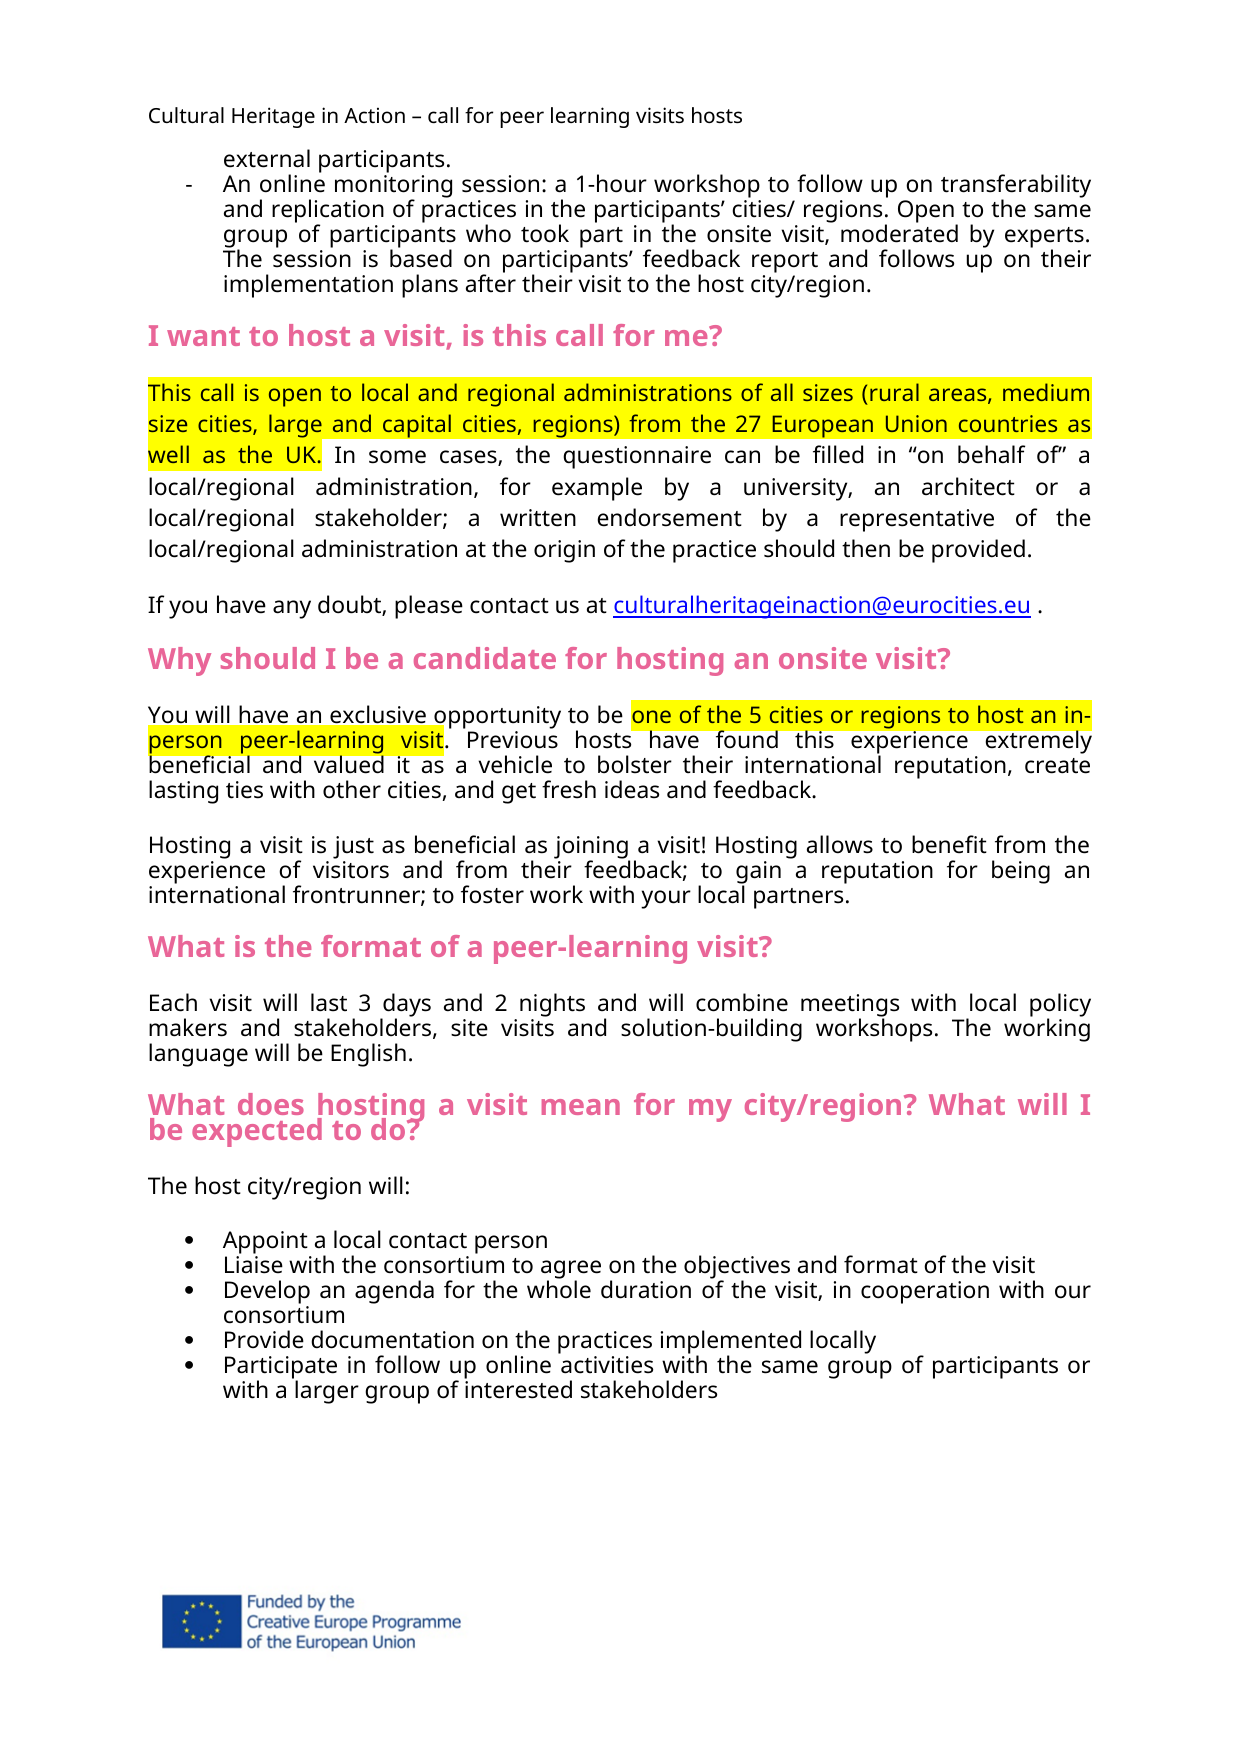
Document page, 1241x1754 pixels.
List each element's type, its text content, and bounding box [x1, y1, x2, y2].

subtitle What is the format of a peer-learning visit? [148, 937, 1092, 962]
list Participate in follow up online activities with the same group of participants or with a larger group of interested stakeholders [185, 1354, 1092, 1404]
list Develop an agenda for the whole duration of the visit, in cooperation with our consortium [185, 1279, 1092, 1329]
list An online monitoring session: a 1-hour workshop to follow up on transferability and replication of practices in the participants’ cities/ regions. Open to the same group of participants who took part in the onsite visit, moderated by experts. The session is based on participants’ feedback report and follows up on their implementation plans after their visit to the host city/region. [185, 173, 1092, 298]
text If you have any doubt, please contact us at culturalheritageinaction@eurocities.eu . [148, 589, 1092, 621]
text Each visit will last 3 days and 2 nights and will combine meetings with local policy makers and stakeholders, site visits and solution-building workshops. The working language will be English. [148, 991, 1092, 1066]
list Liaise with the consortium to agree on the objectives and format of the visit [185, 1254, 1092, 1279]
text This call is open to local and regional administrations of all sizes (rural areas, medium size cities, large and capital cities, regions) from the 27 European Union countries as well as the UK. In some cases, the questionnaire can be filled in “on behalf of” a local/regional administration, for example by a university, an architect or a local/regional stakeholder; a written endorsement by a representative of the local/regional administration at the origin of the practice should then be provided. [148, 439, 1092, 564]
subtitle Why should I be a candidate for hosting an onsite visit? [148, 650, 1092, 675]
list Provide documentation on the practices implemented locally [185, 1329, 1092, 1354]
text Hosting a visit is just as beneficial as joining a visit! Hosting allows to benefit from the experience of visitors and from their feedback; to gain a reputation for being an international frontrunner; to foster work with your local partners. [148, 833, 1092, 908]
subtitle What does hosting a visit mean for my city/region? What will I be expected to do? [148, 1096, 1092, 1146]
text The host city/region will: [148, 1175, 1092, 1200]
list Appoint a local contact person [185, 1229, 1092, 1254]
picture [147, 1573, 470, 1670]
text You will have an exclusive opportunity to be one of the 5 cities or regions to host an in-person peer-learning visit. Previous hosts have found this experience extremely beneficial and valued it as a vehicle to bolster their international reputation, create lasting ties with other cities, and get fresh ideas and feedback. [148, 704, 1092, 804]
text I want to host a visit, is this call for me? [148, 327, 1092, 352]
